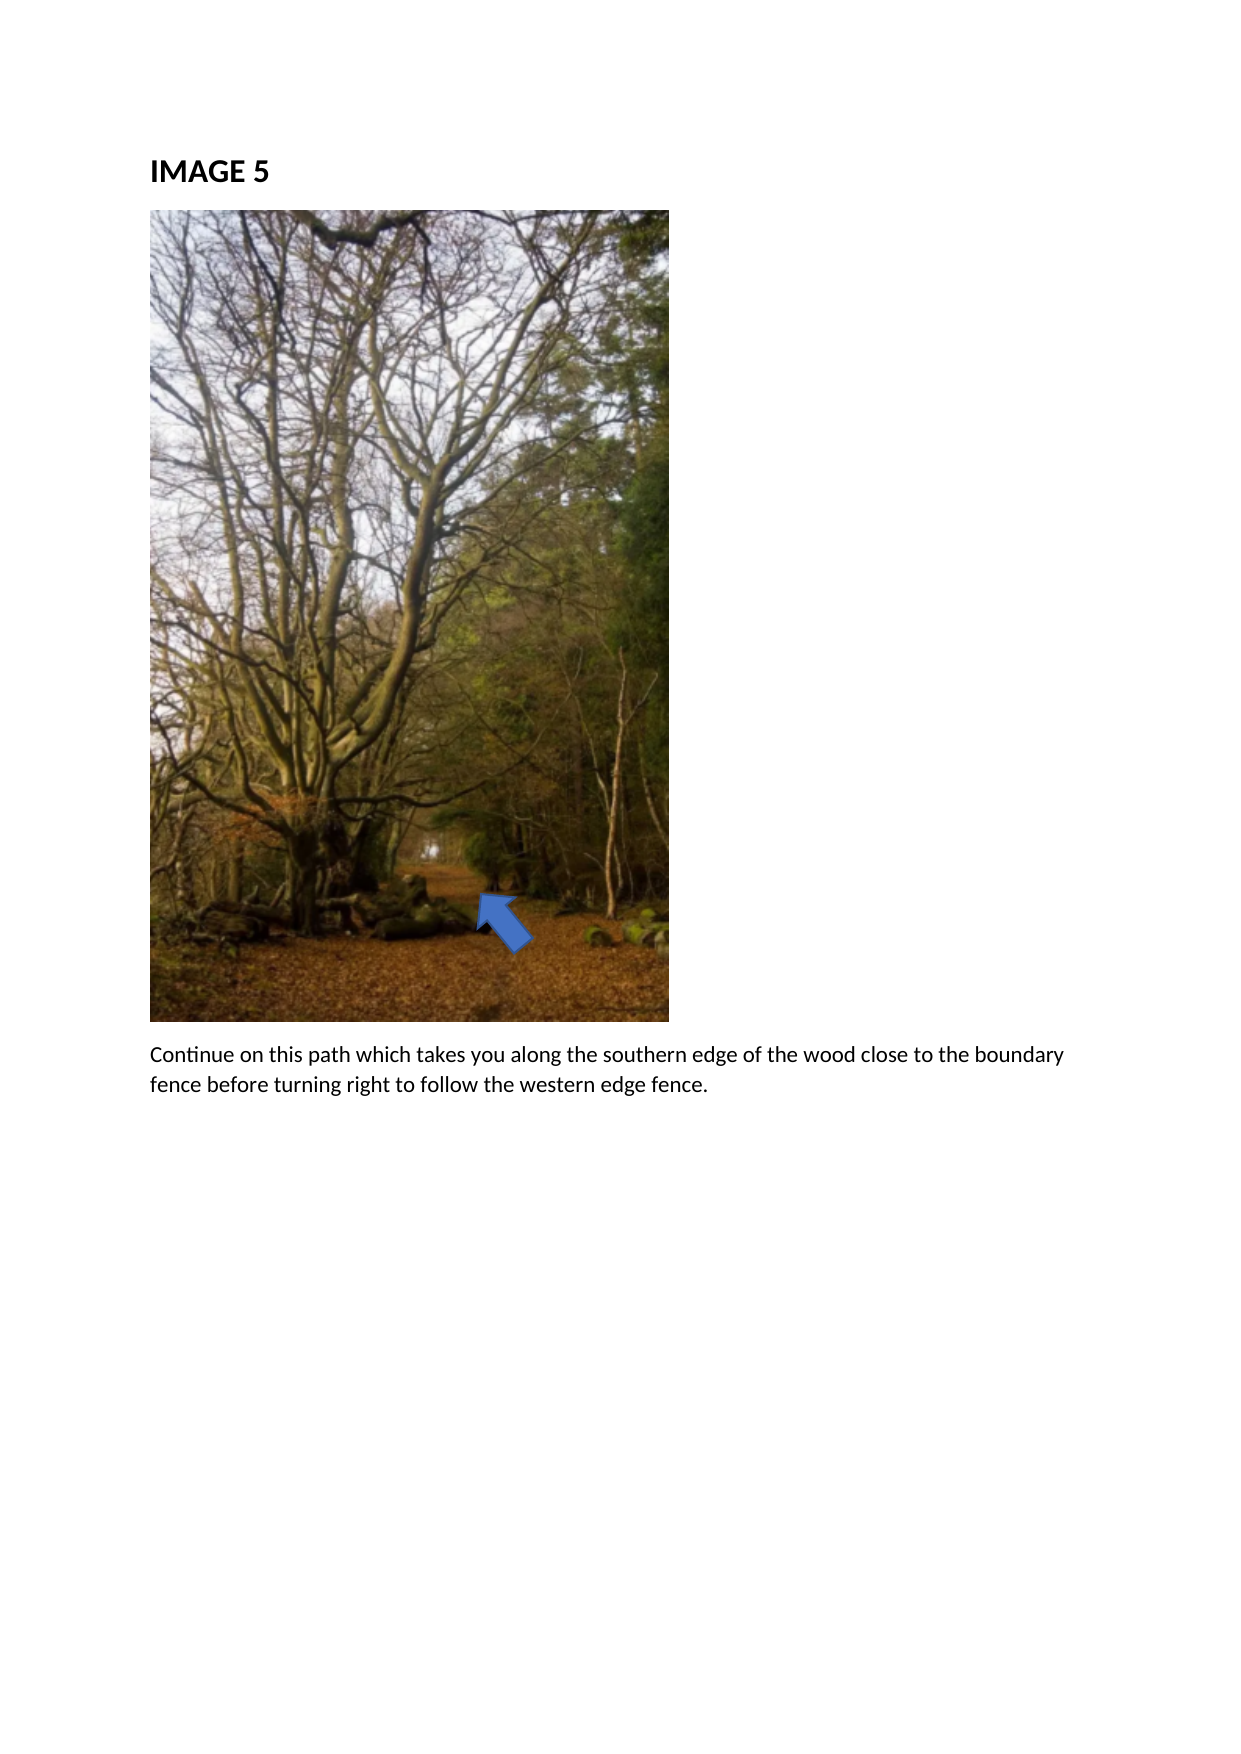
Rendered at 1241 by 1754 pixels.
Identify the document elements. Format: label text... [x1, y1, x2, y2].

text IMAGE 5 [150, 150, 1090, 191]
text Continue on this path which takes you along the southern edge of the wood close to the boundary fence before turning right to follow the western edge fence. [150, 1040, 1090, 1098]
picture [150, 210, 669, 1022]
